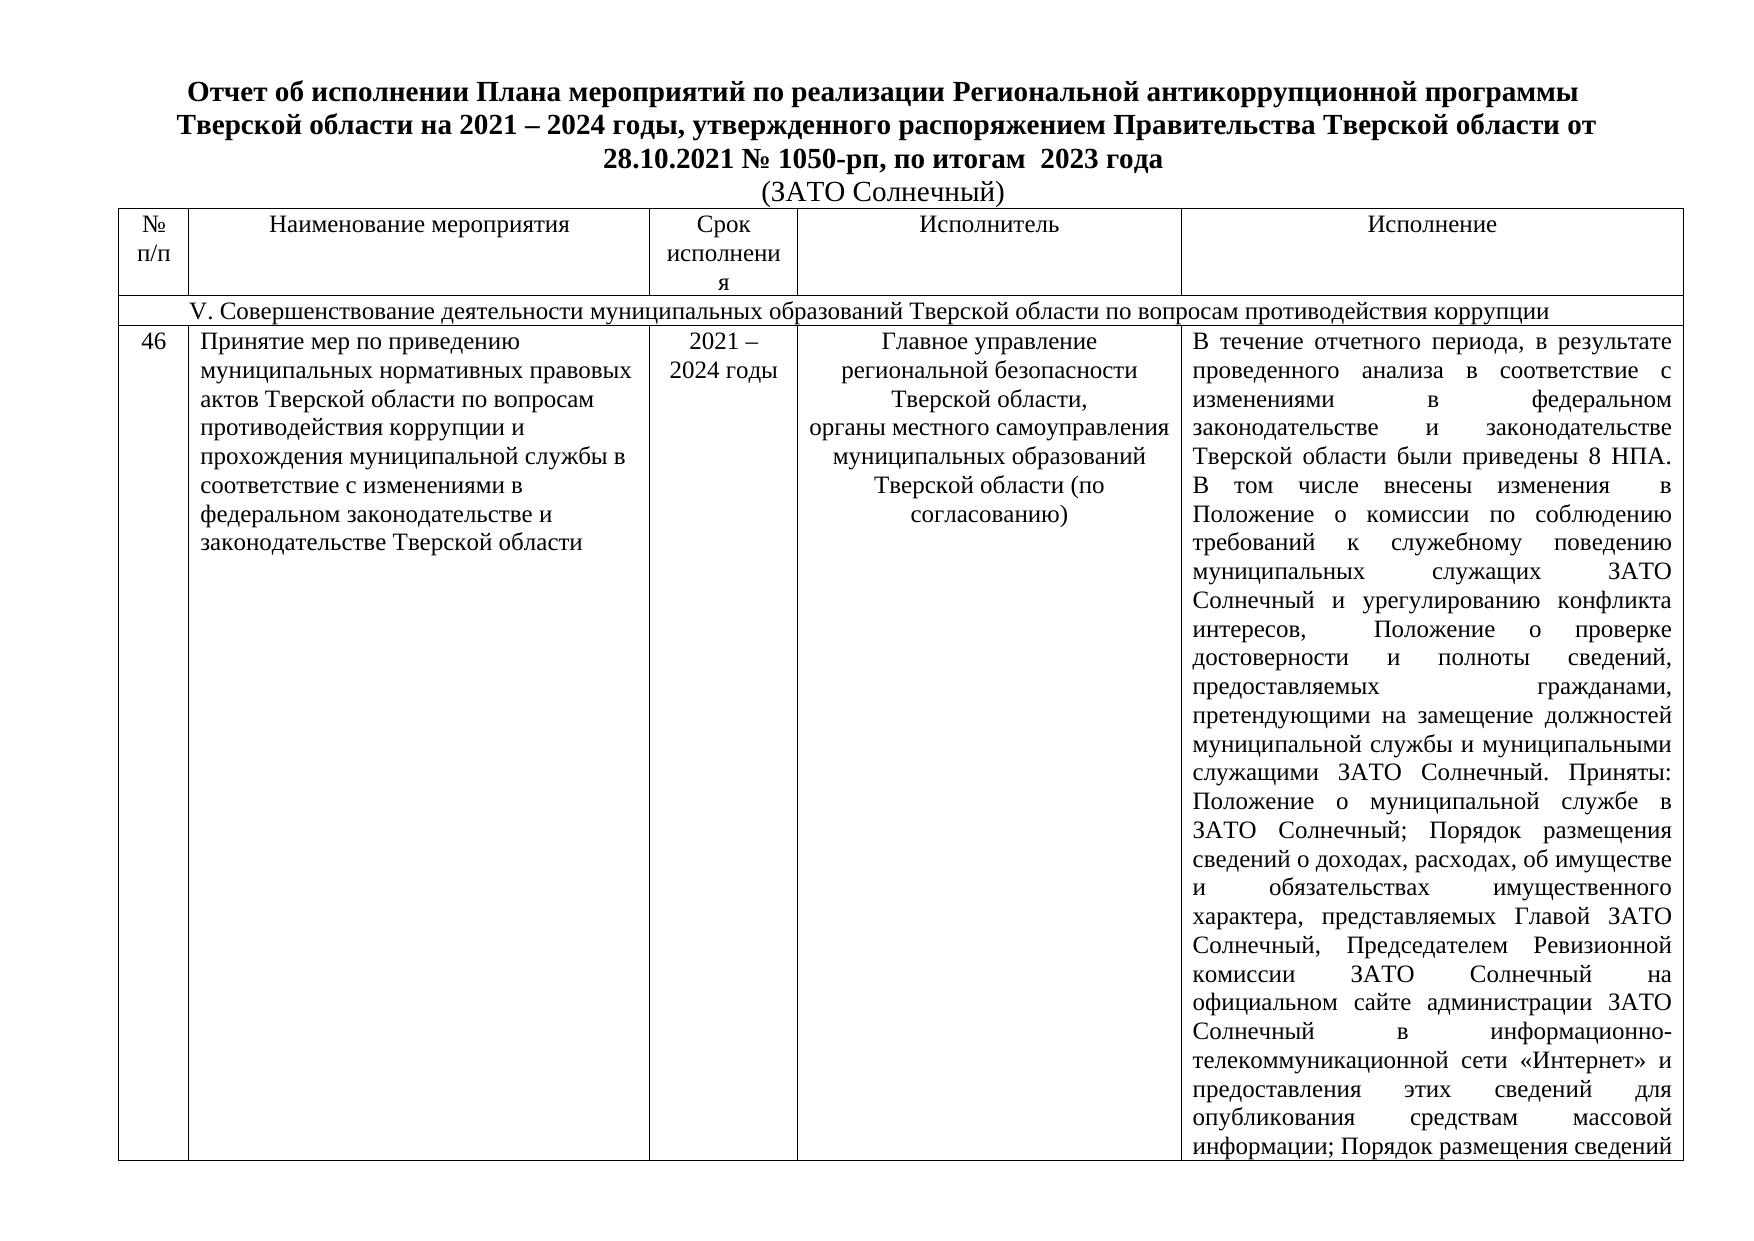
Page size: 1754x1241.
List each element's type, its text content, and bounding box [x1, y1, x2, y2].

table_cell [189, 326, 649, 1160]
table_cell V. Совершенствование деятельности муниципальных образований Тверской области по вопросам противодействия коррупции [119, 296, 1683, 325]
table_header Исполнение [1182, 209, 1683, 295]
text Тверской области на 2021 – 2024 годы, утвержденного распоряжением Правительства Тверской области от 28.10.2021 № 1050-рп, по итогам 2023 года [118, 107, 1648, 174]
table_header Наименование мероприятия [189, 209, 649, 295]
table_cell 46 [119, 326, 188, 1160]
table_header Срок исполнения [650, 209, 797, 295]
table_header Исполнитель [798, 209, 1181, 295]
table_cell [1182, 326, 1683, 1160]
text (ЗАТО Солнечный) [118, 174, 1648, 208]
table_cell 2021 – 2024 годы [650, 326, 797, 1160]
text Отчет об исполнении Плана мероприятий по реализации Региональной антикоррупционной программы [118, 74, 1648, 107]
table_header № п/п [119, 209, 188, 295]
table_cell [798, 326, 1181, 1160]
